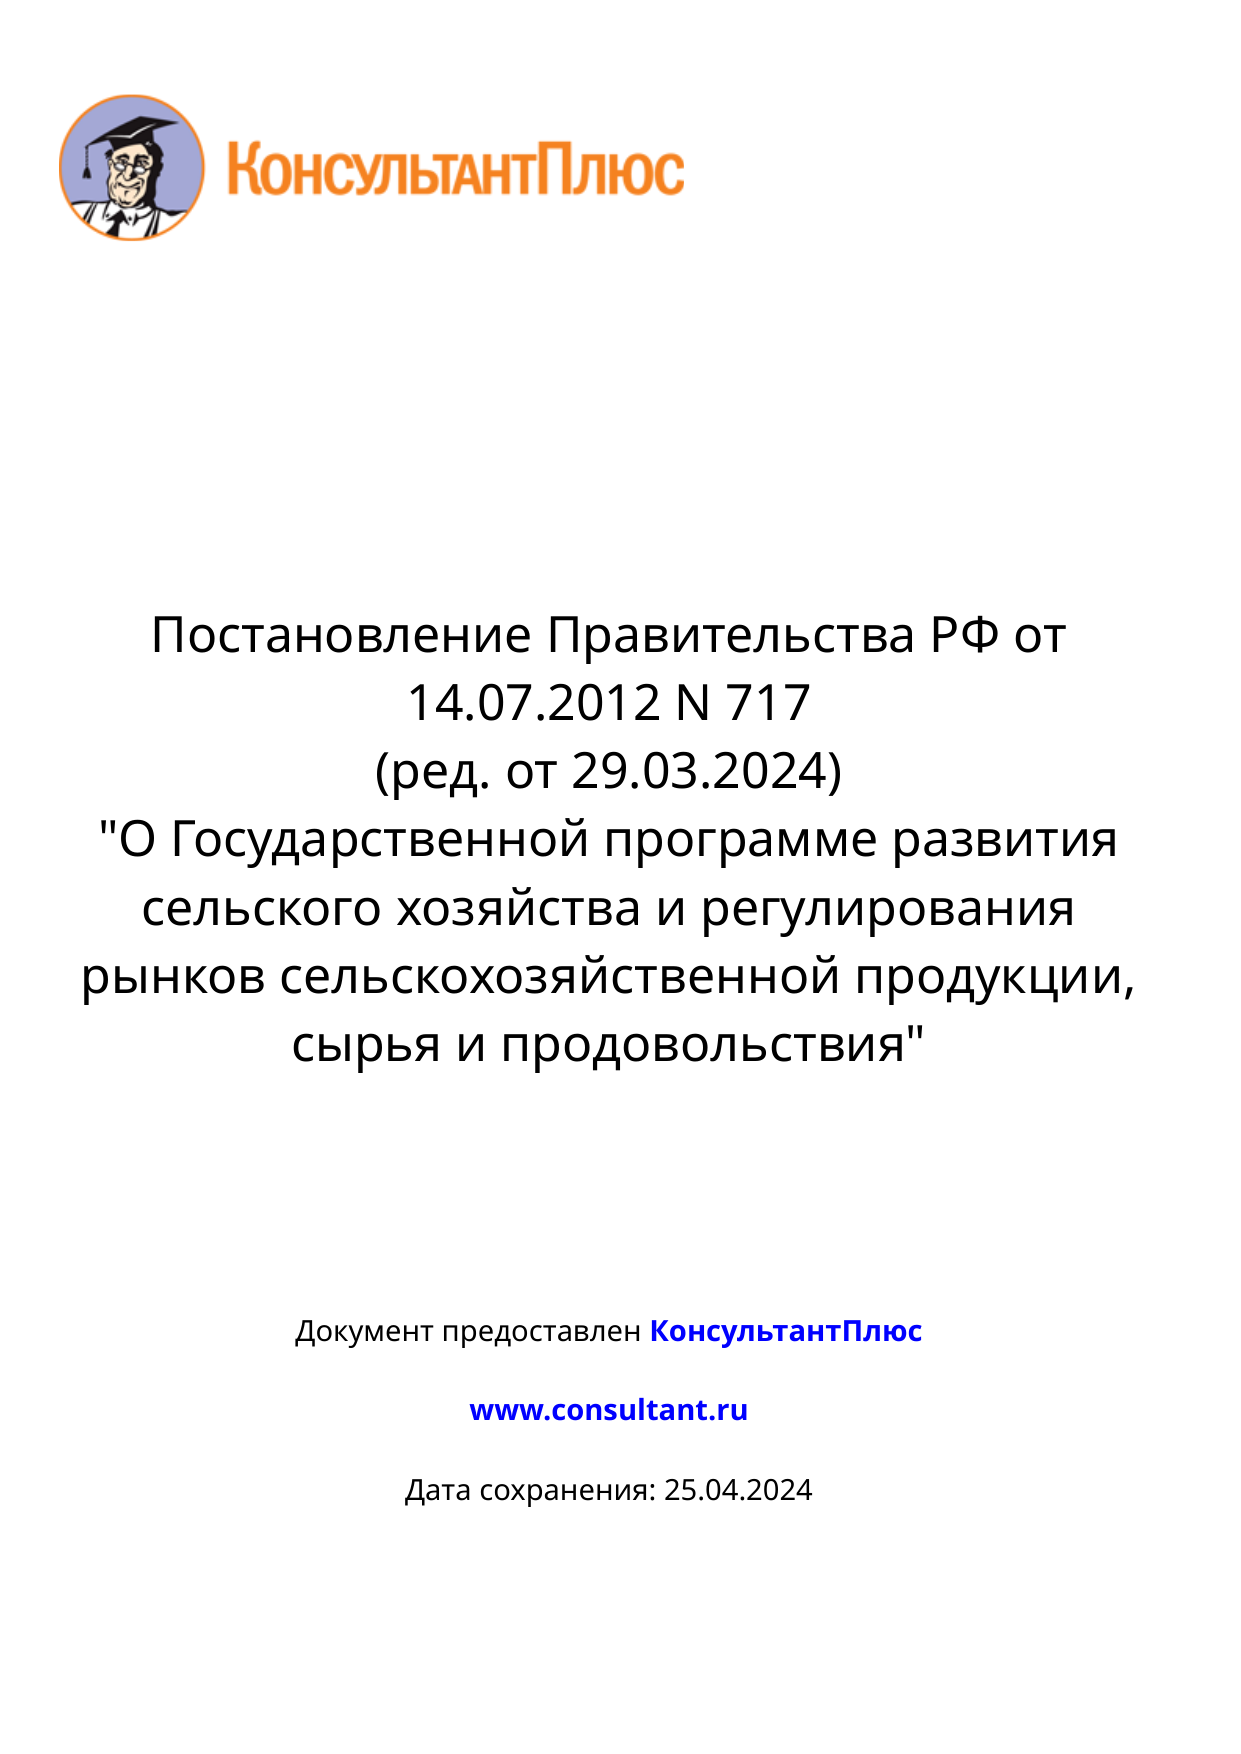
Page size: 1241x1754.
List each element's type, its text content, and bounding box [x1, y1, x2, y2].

table_header [51, 88, 1167, 403]
table_cell Документ предоставлен КонсультантПлюс www.consultant.ru Дата сохранения: 25.04.2024 [51, 1272, 1167, 1587]
picture [59, 93, 684, 243]
table_cell Постановление Правительства РФ от 14.07.2012 N 717 (ред. от 29.03.2024) "О Государственной программе развития сельского хозяйства и регулирования рынков сельскохозяйственной продукции, сырья и продовольствия" [51, 403, 1167, 1272]
